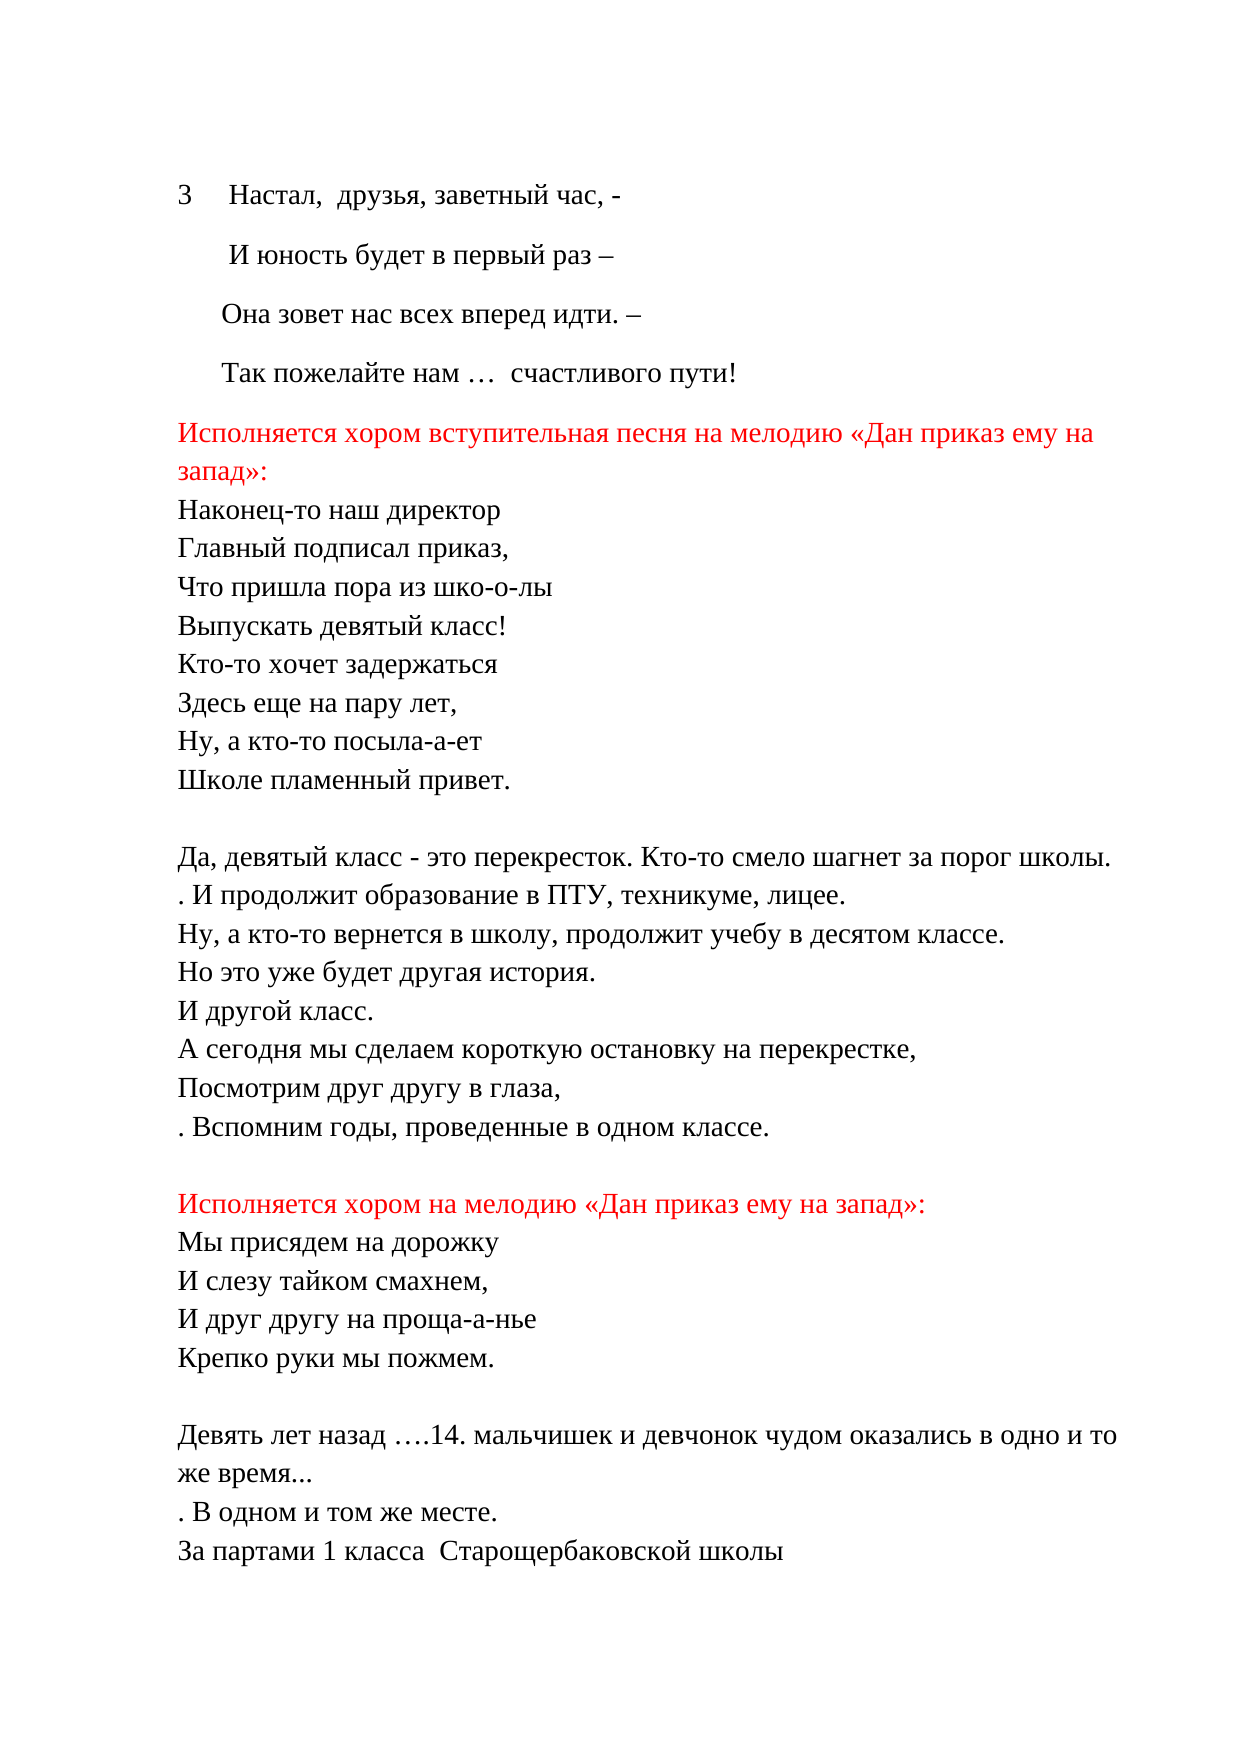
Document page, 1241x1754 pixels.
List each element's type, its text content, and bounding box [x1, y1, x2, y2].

text 3 Настал, друзья, заветный час, - [177, 177, 1152, 211]
text И юность будет в первый раз – [177, 237, 1152, 270]
text Так пожелайте нам … счастливого пути! [177, 356, 1152, 389]
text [177, 415, 1152, 1605]
text Она зовет нас всех вперед идти. – [177, 296, 1152, 330]
